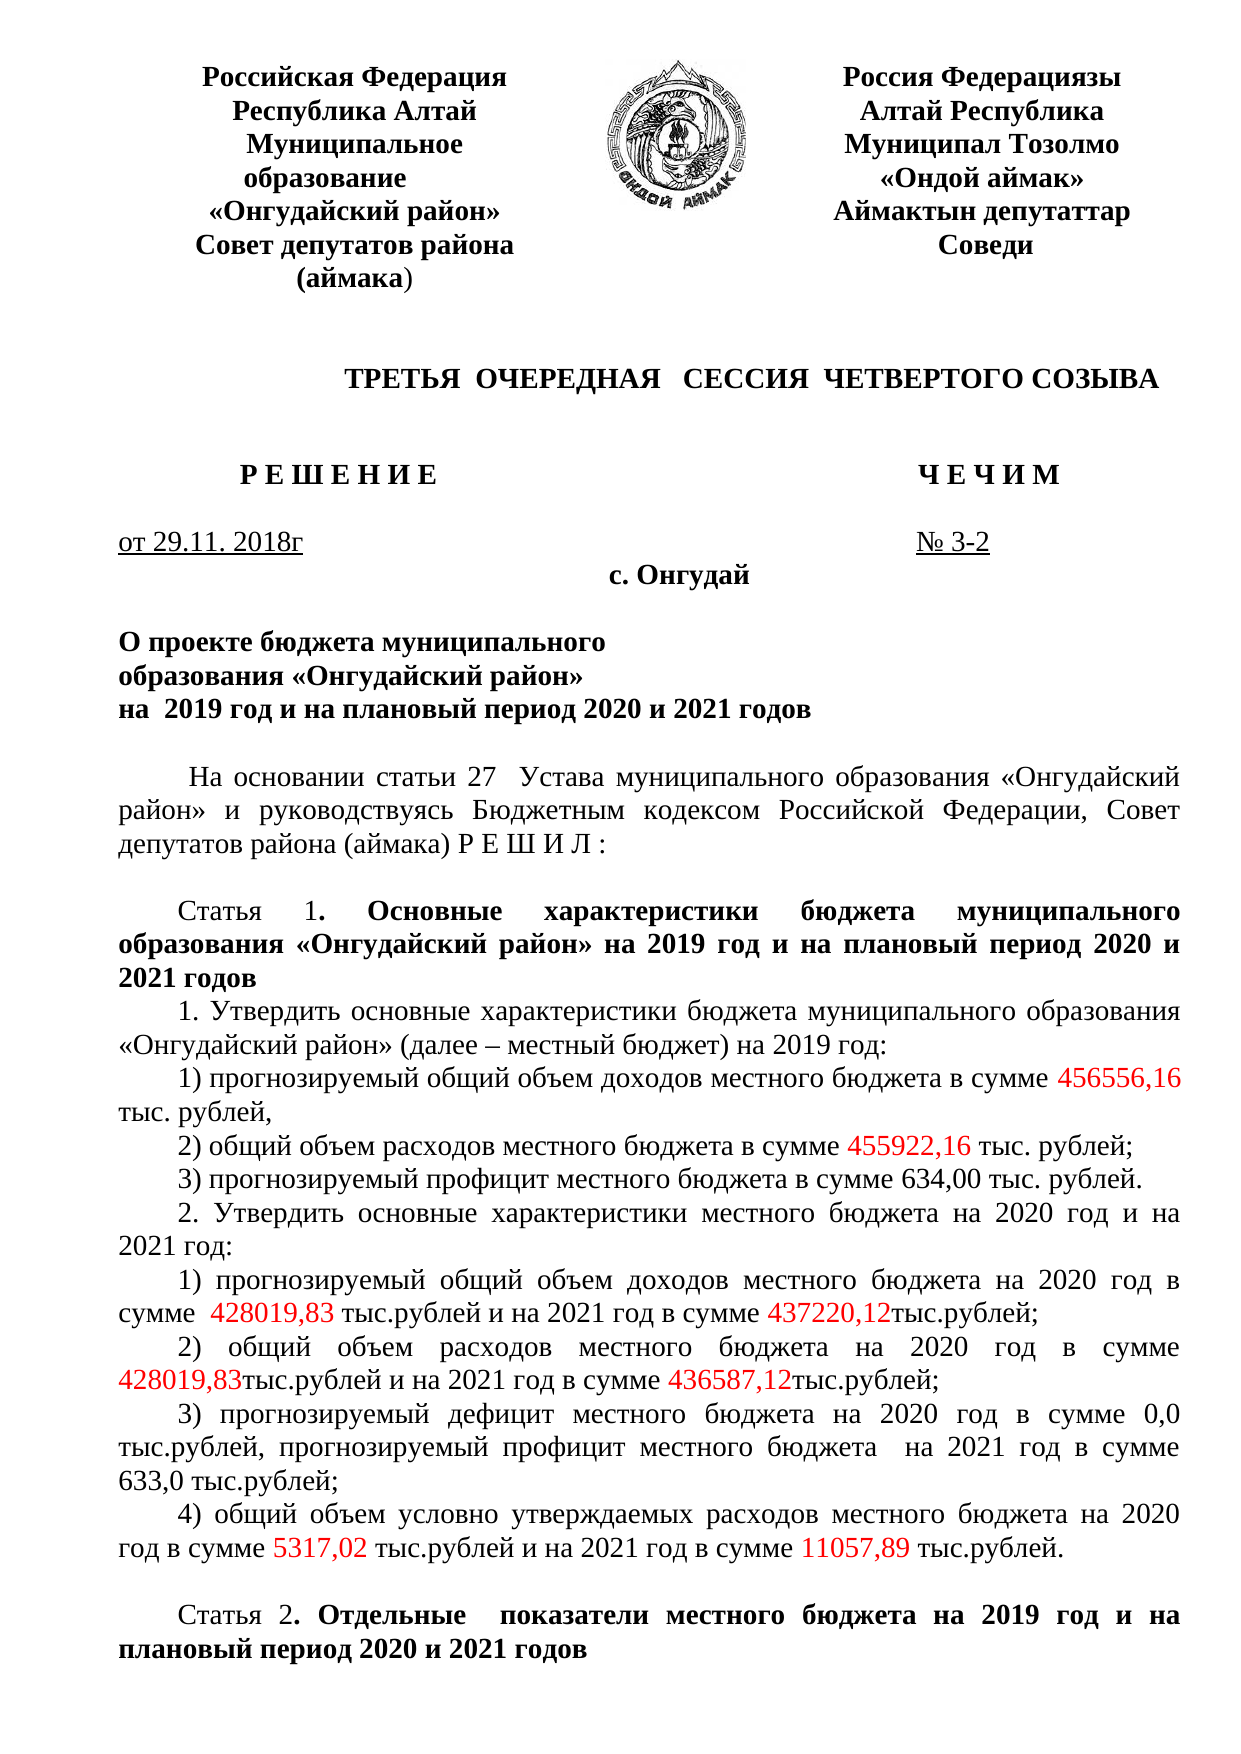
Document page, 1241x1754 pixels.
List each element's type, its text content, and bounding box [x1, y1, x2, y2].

table_header Россия Федерациязы Алтай Республика Муниципал Тозолмо «Ондой аймак» Аймактын депутаттар Соведи [746, 59, 1159, 361]
text О проекте бюджета муниципального [118, 624, 1181, 658]
text Р Е Ш Е Н И Е Ч Е Ч И М [118, 428, 1181, 490]
text от 29.11. 2018г № 3-2 [118, 524, 1181, 557]
text Статья 2. Отдельные показатели местного бюджета на 2019 год и на плановый период 2020 и 2021 годов [118, 1597, 1181, 1664]
text 3) прогнозируемый профицит местного бюджета в сумме 634,00 тыс. рублей. [118, 1161, 1181, 1195]
table_header [539, 59, 746, 361]
text образования «Онгудайский район» [118, 658, 1181, 692]
text 2) общий объем расходов местного бюджета на 2020 год в сумме 428019,83тыс.рублей и на 2021 год в сумме 436587,12тыс.рублей; [118, 1329, 1181, 1396]
text 1) прогнозируемый общий объем доходов местного бюджета в сумме 456556,16 тыс. рублей, [118, 1061, 1181, 1128]
text на 2019 год и на плановый период 2020 и 2021 годов [118, 692, 1181, 725]
picture [605, 59, 746, 211]
text На основании статьи 27 Устава муниципального образования «Онгудайский район» и руководствуясь Бюджетным кодексом Российской Федерации, Совет депутатов района (аймака) Р Е Ш И Л : [118, 759, 1181, 859]
text 1) прогнозируемый общий объем доходов местного бюджета на 2020 год в сумме 428019,83 тыс.рублей и на 2021 год в сумме 437220,12тыс.рублей; [118, 1262, 1181, 1329]
text 2) общий объем расходов местного бюджета в сумме 455922,16 тыс. рублей; [118, 1128, 1181, 1161]
text ТРЕТЬЯ ОЧЕРЕДНАЯ СЕССИЯ ЧЕТВЕРТОГО СОЗЫВА [118, 361, 1181, 394]
text 2. Утвердить основные характеристики местного бюджета на 2020 год и на 2021 год: [118, 1195, 1181, 1262]
text Статья 1. Основные характеристики бюджета муниципального образования «Онгудайский район» на 2019 год и на плановый период 2020 и 2021 годов [118, 893, 1181, 993]
text 1. Утвердить основные характеристики бюджета муниципального образования «Онгудайский район» (далее – местный бюджет) на 2019 год: [118, 993, 1181, 1061]
text 3) прогнозируемый дефицит местного бюджета на 2020 год в сумме 0,0 тыс.рублей, прогнозируемый профицит местного бюджета на 2021 год в сумме 633,0 тыс.рублей; [118, 1396, 1181, 1497]
text 4) общий объем условно утверждаемых расходов местного бюджета на 2020 год в сумме 5317,02 тыс.рублей и на 2021 год в сумме 11057,89 тыс.рублей. [118, 1497, 1181, 1564]
table_header Российская Федерация Республика Алтай Муниципальное образование «Онгудайский район» Совет депутатов района (аймака) [111, 59, 539, 361]
text с. Онгудай [118, 557, 1181, 591]
